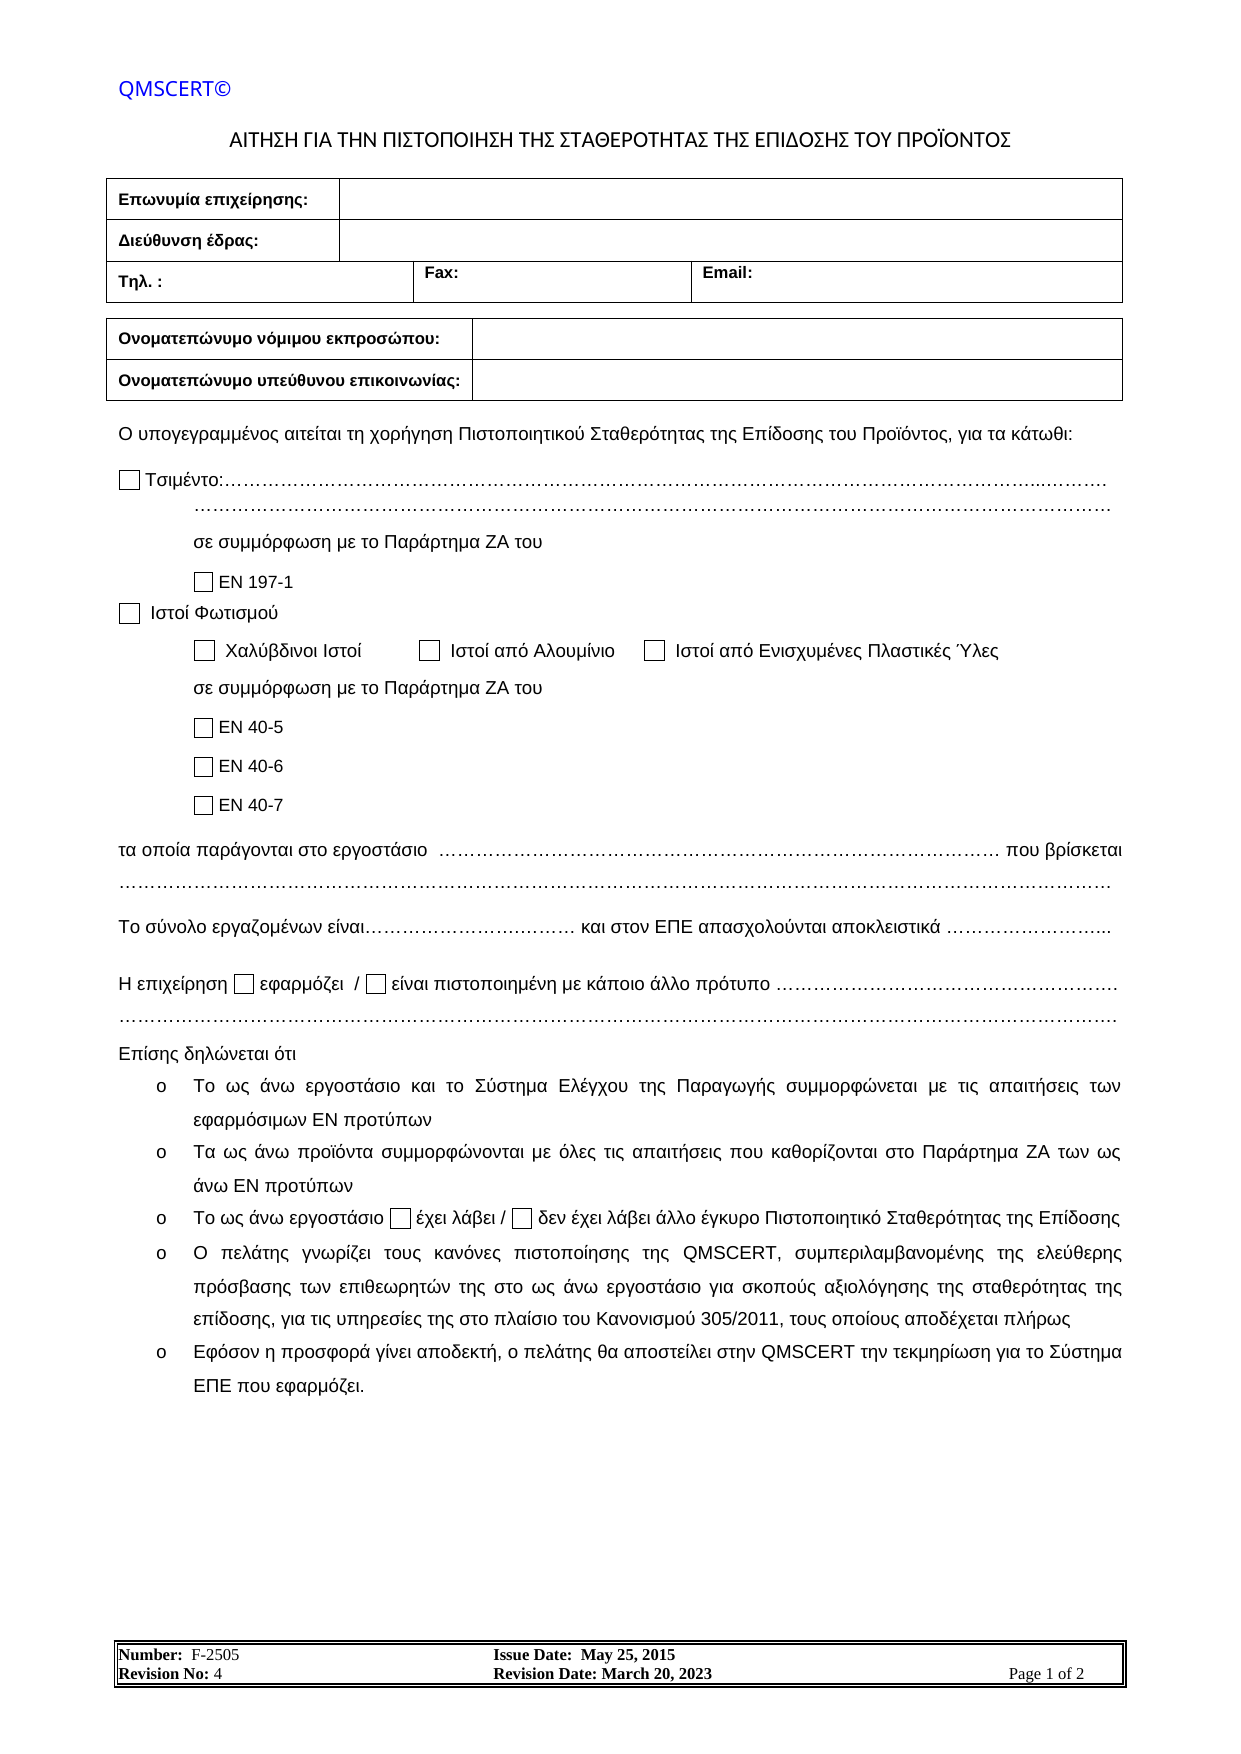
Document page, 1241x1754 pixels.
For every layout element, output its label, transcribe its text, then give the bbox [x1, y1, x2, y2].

text Τσιμέντο:…………………………………………………………………………………………………………………...………. [118, 469, 1122, 490]
table_cell [473, 360, 1122, 400]
table_cell Διεύθυνση έδρας: [107, 220, 339, 261]
text Το σύνολο εργαζομένων είναι…………………….……… και στον ΕΠΕ απασχολούνται αποκλειστικά ……………………... [118, 915, 1122, 937]
text τα οποία παράγονται στο εργοστάσιο ……………………………………………………………………………… που βρίσκεται …………………………………………………………………………………………………………………………………………… [118, 838, 1122, 892]
table_cell Email: [692, 262, 1122, 302]
text σε συμμόρφωση με το Παράρτημα ΖΑ του [193, 677, 1122, 698]
text Χαλύβδινοι Ιστοί Ιστοί από Αλουμίνιο Ιστοί από Ενισχυμένες Πλαστικές Ύλες [193, 639, 1122, 661]
list Ο πελάτης γνωρίζει τους κανόνες πιστοποίησης της QMSCERT, συμπεριλαμβανομένης της ελεύθερης πρόσβασης των επιθεωρητών της στο ως άνω εργοστάσιο για σκοπούς αξιολόγησης της σταθερότητας της επίδοσης, για τις υπηρεσίες της στο πλαίσιο του Κανονισμού 305/2011, τους οποίους αποδέχεται πλήρως [156, 1242, 1122, 1330]
text Ο υπογεγραμμένος αιτείται τη χορήγηση Πιστοποιητικού Σταθερότητας της Επίδοσης του Προϊόντος, για τα κάτωθι: [118, 423, 1122, 445]
list Τα ως άνω προϊόντα συμμορφώνονται με όλες τις απαιτήσεις που καθορίζονται στο Παράρτημα ΖΑ των ως άνω ΕΝ προτύπων [156, 1141, 1122, 1196]
text Επίσης δηλώνεται ότι [118, 1042, 1122, 1064]
table_header Ονοματεπώνυμο νόμιμου εκπροσώπου: [107, 319, 472, 359]
text ΕΝ 40-7 [193, 795, 1122, 816]
text ΕΝ 197-1 [193, 571, 1122, 592]
text ΕΝ 40-6 [193, 756, 1122, 777]
text ………………………………………………………………………………………………………………………………… [193, 493, 1122, 515]
table_header [473, 319, 1122, 359]
text Ιστοί Φωτισμού [118, 602, 1122, 624]
table_cell Fax: [414, 262, 691, 302]
list Το ως άνω εργοστάσιο και το Σύστημα Ελέγχου της Παραγωγής συμμορφώνεται με τις απαιτήσεις των εφαρμόσιμων ΕΝ προτύπων [156, 1074, 1122, 1130]
table_header [340, 179, 1122, 219]
text ……………………………………………………………………………………………………………………………………………. [118, 1005, 1122, 1027]
text ΕΝ 40-5 [193, 717, 1122, 738]
text ΑΙΤΗΣΗ ΓΙΑ ΤΗΝ ΠΙΣΤΟΠΟΙΗΣΗ ΤΗΣ ΣΤΑΘΕΡΟΤΗΤΑΣ ΤΗΣ ΕΠΙΔΟΣΗΣ ΤΟΥ ΠΡΟΪΟΝΤΟΣ [118, 125, 1122, 153]
list Το ως άνω εργοστάσιο έχει λάβει / δεν έχει λάβει άλλο έγκυρο Πιστοποιητικό Σταθερότητας της Επίδοσης [156, 1207, 1122, 1230]
text Η επιχείρηση εφαρμόζει / είναι πιστοποιημένη με κάποιο άλλο πρότυπο ………………………………………………. [118, 973, 1122, 994]
text σε συμμόρφωση με το Παράρτημα ΖΑ του [193, 531, 1122, 552]
table_cell [340, 220, 1122, 261]
table_header Επωνυμία επιχείρησης: [107, 179, 339, 219]
table_cell Τηλ. : [107, 262, 413, 302]
table_cell Ονοματεπώνυμο υπεύθυνου επικοινωνίας: [107, 360, 472, 400]
list Εφόσον η προσφορά γίνει αποδεκτή, ο πελάτης θα αποστείλει στην QMSCERT την τεκμηρίωση για το Σύστημα ΕΠΕ που εφαρμόζει. [156, 1340, 1122, 1396]
